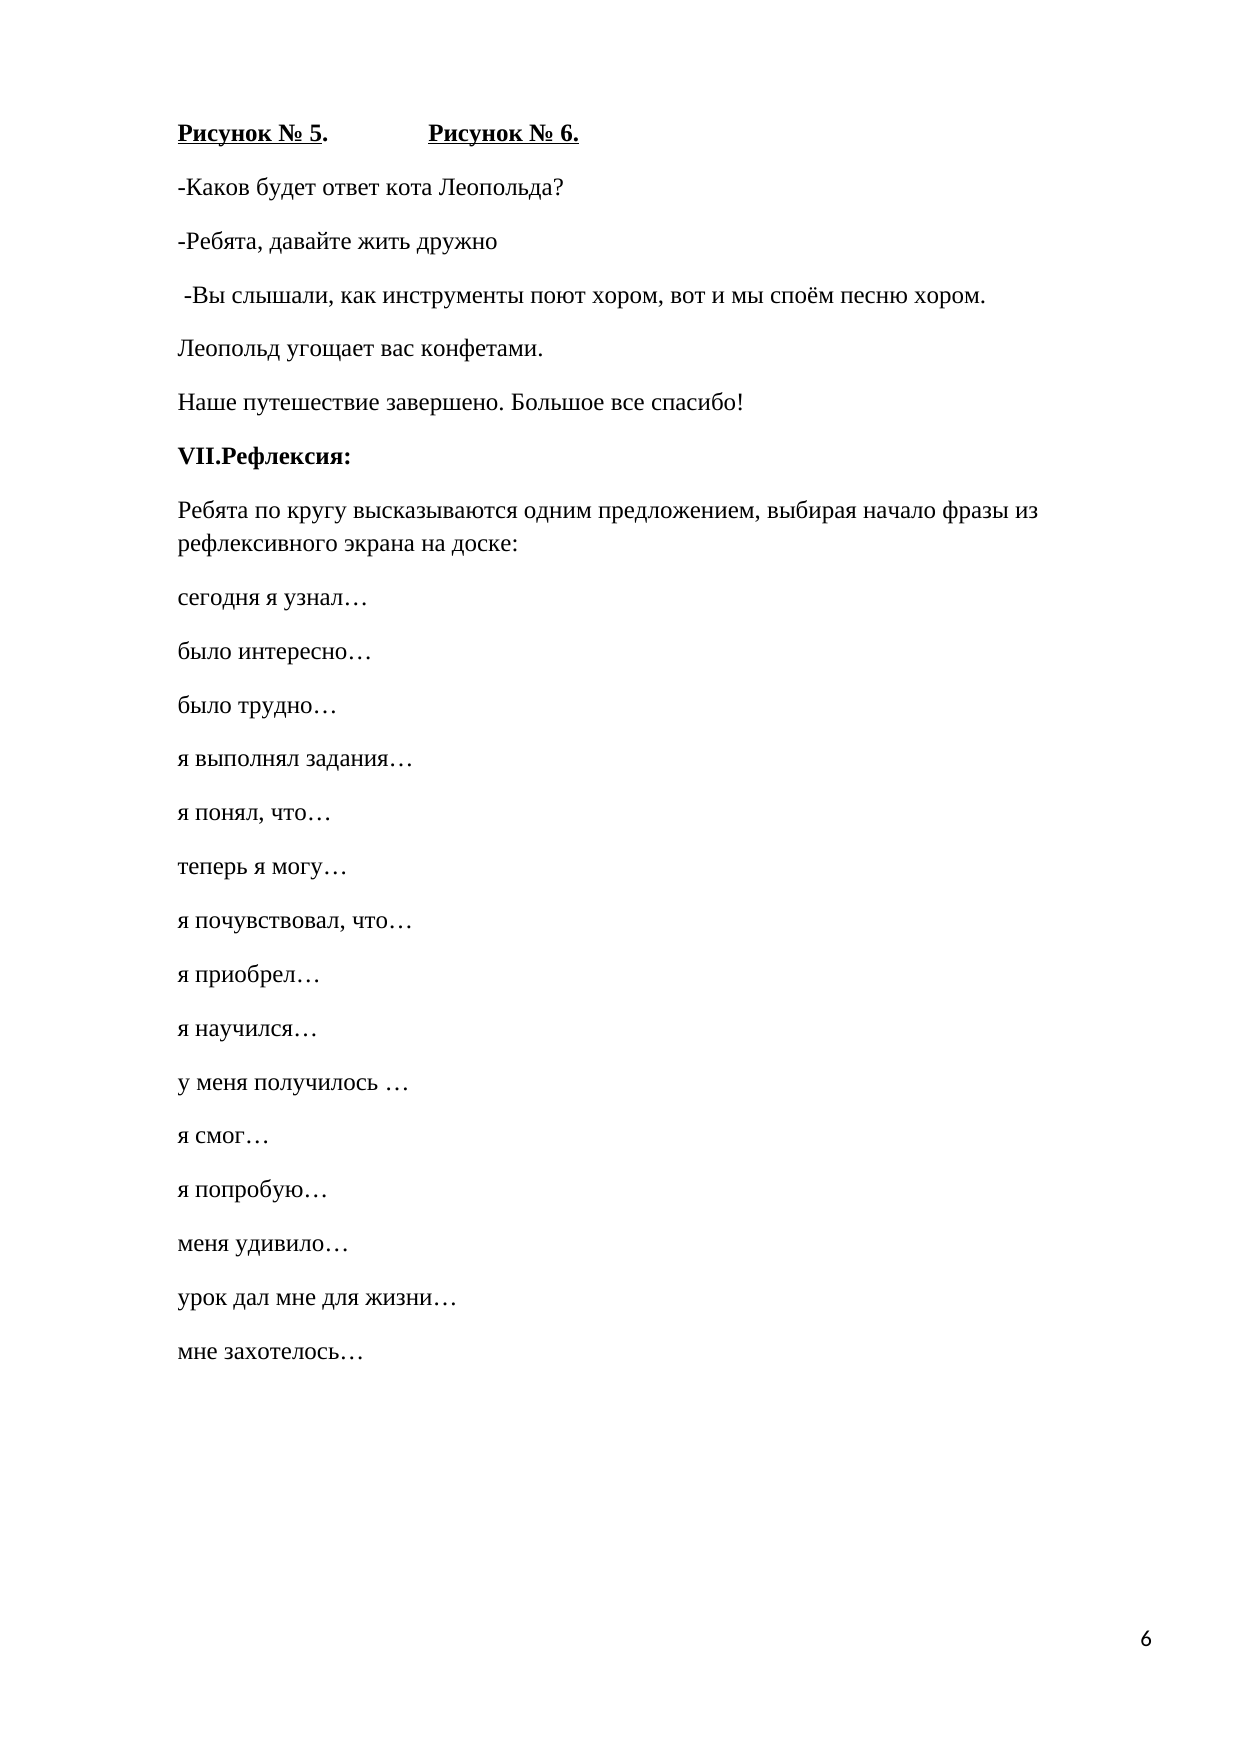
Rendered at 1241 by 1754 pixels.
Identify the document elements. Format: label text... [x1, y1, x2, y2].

text я почувствовал, что… [177, 905, 1152, 934]
text сегодня я узнал… [177, 582, 1152, 611]
text я научился… [177, 1013, 1152, 1042]
text у меня получилось … [177, 1067, 1152, 1095]
text было трудно… [177, 690, 1152, 718]
text мне захотелось… [177, 1336, 1152, 1365]
text Ребята по кругу высказываются одним предложением, выбирая начало фразы из рефлексивного экрана на доске: [177, 495, 1152, 557]
text Наше путешествие завершено. Большое все спасибо! [177, 387, 1152, 416]
text я смог… [177, 1121, 1152, 1149]
text VII.Рефлексия: [177, 441, 1152, 470]
text я понял, что… [177, 797, 1152, 826]
text -Ребята, давайте жить дружно [177, 226, 1152, 254]
text -Каков будет ответ кота Леопольда? [177, 172, 1152, 201]
text урок дал мне для жизни… [177, 1282, 1152, 1311]
text меня удивило… [177, 1228, 1152, 1257]
text Рисунок № 5. Рисунок № 6. [177, 118, 1152, 147]
text было интересно… [177, 636, 1152, 664]
text я попробую… [177, 1174, 1152, 1203]
text теперь я могу… [177, 851, 1152, 880]
text Леопольд угощает вас конфетами. [177, 333, 1152, 362]
text я выполнял задания… [177, 743, 1152, 772]
text -Вы слышали, как инструменты поют хором, вот и мы споём песню хором. [177, 280, 1152, 308]
text я приобрел… [177, 959, 1152, 988]
